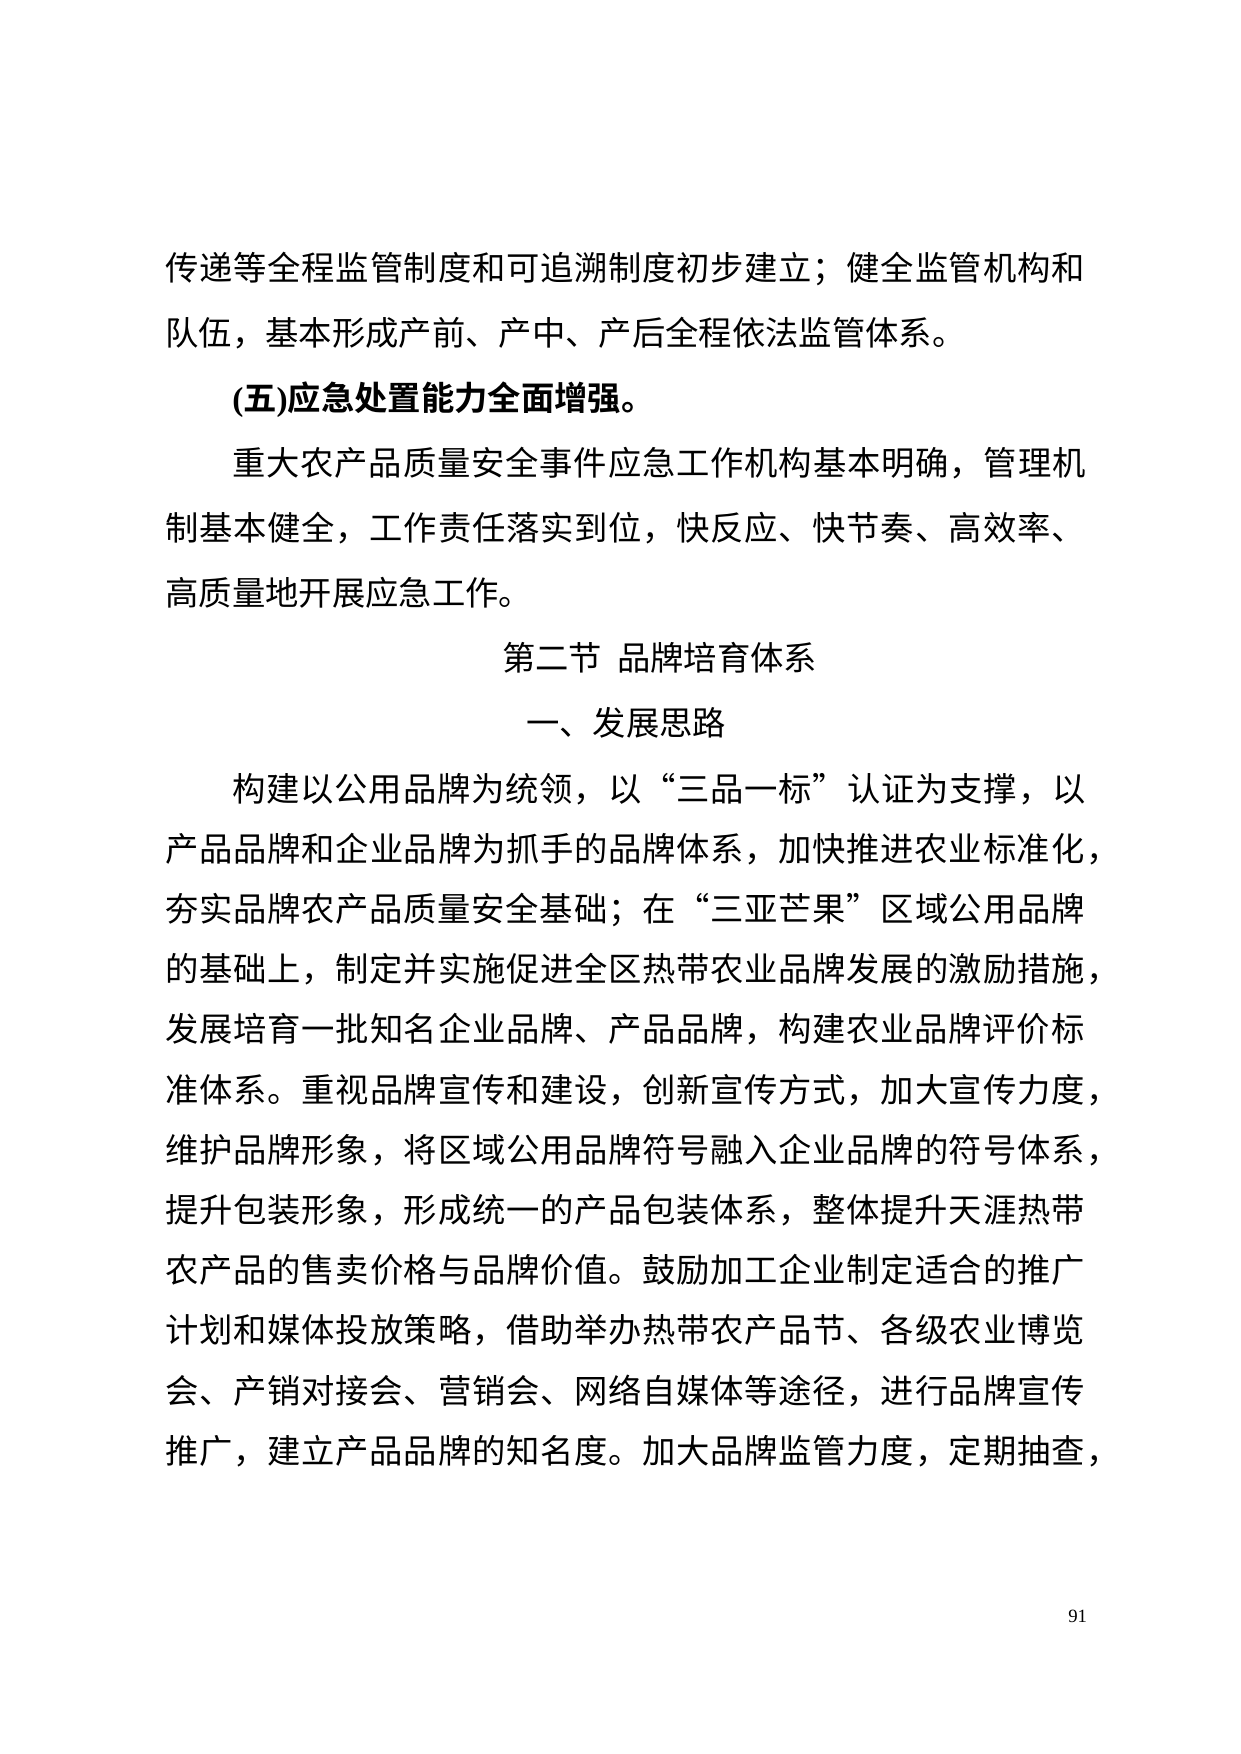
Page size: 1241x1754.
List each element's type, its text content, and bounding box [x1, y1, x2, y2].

text 一、发展思路 [165, 688, 1087, 753]
text (五)应急处置能力全面增强。 [165, 363, 1087, 428]
text 重大农产品质量安全事件应急工作机构基本明确，管理机制基本健全，工作责任落实到位，快反应、快节奏、高效率、高质量地开展应急工作。 [165, 428, 1087, 623]
text 第二节 品牌培育体系 [165, 623, 1087, 688]
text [165, 233, 1087, 363]
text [165, 753, 1087, 1475]
